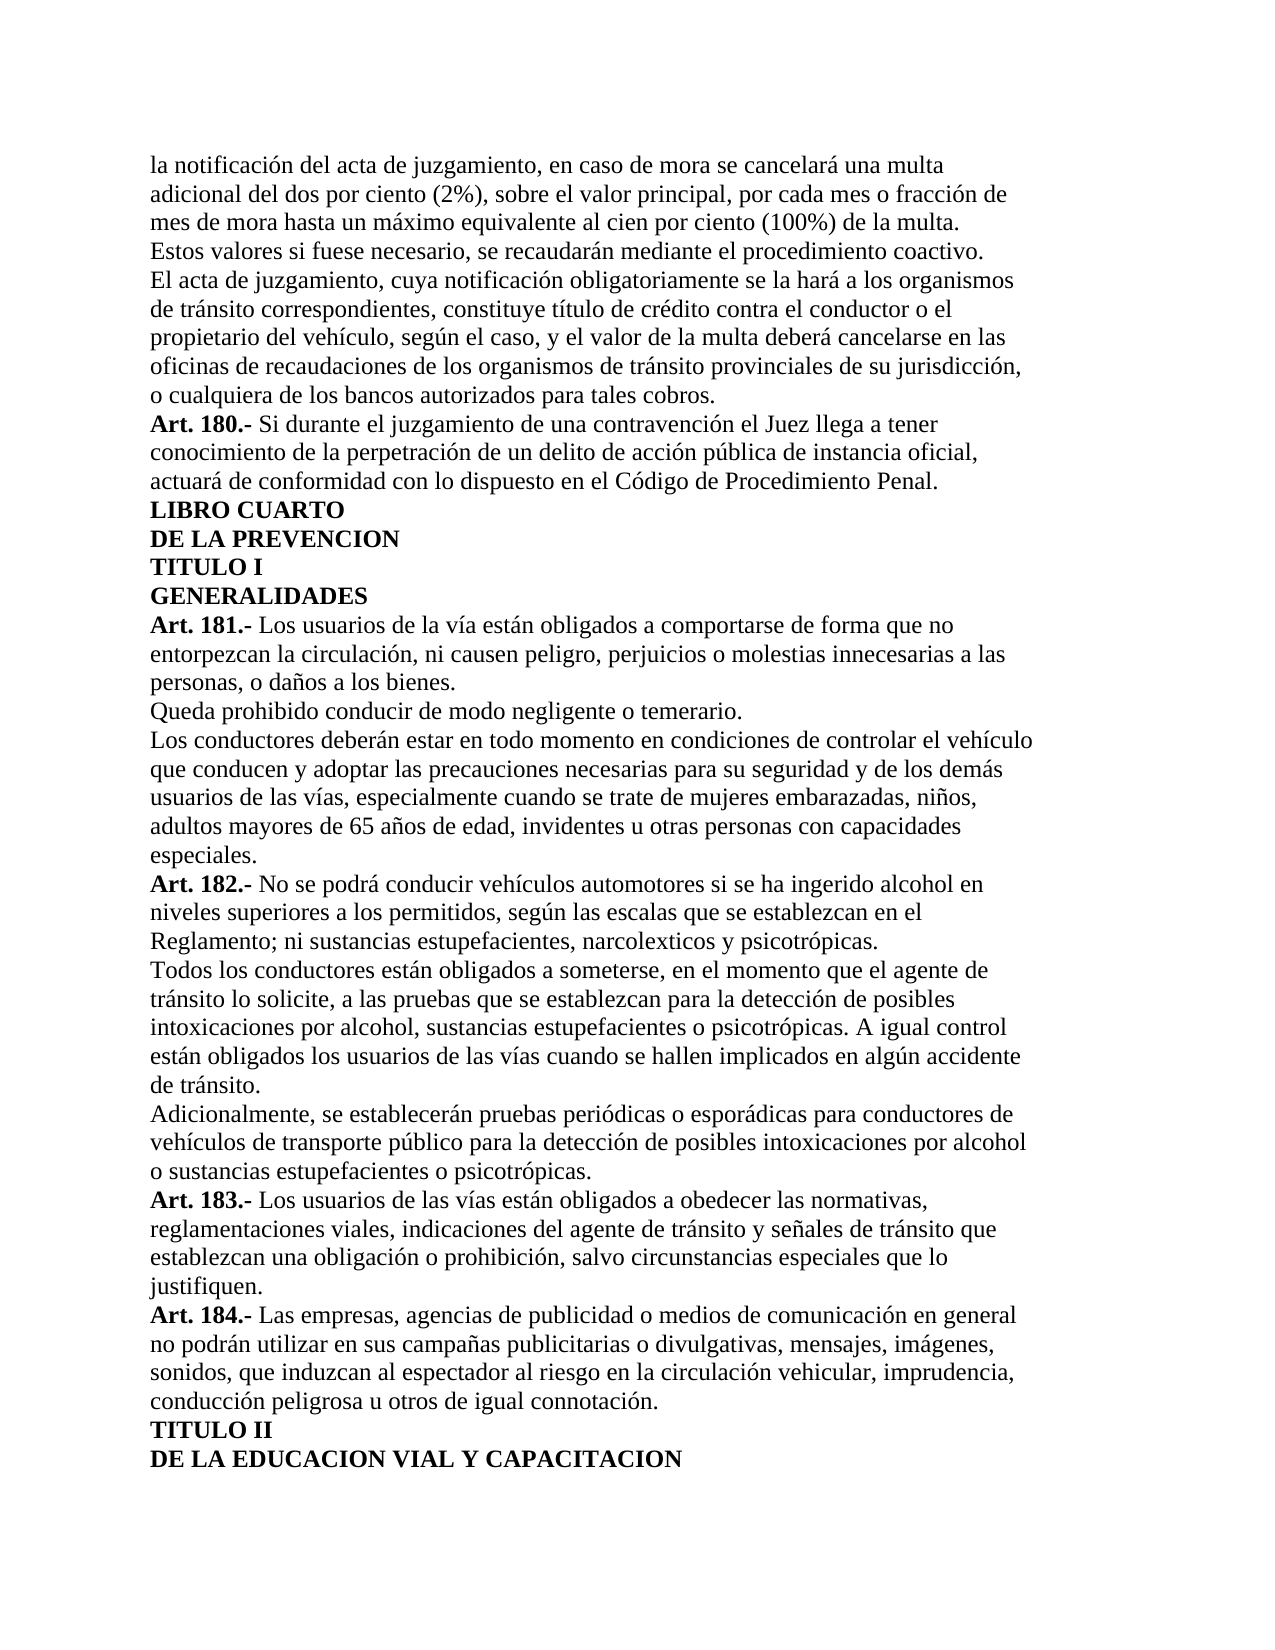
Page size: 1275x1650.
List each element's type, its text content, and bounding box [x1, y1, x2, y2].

text DE LA PREVENCION [150, 524, 1125, 552]
text propietario del vehículo, según el caso, y el valor de la multa deberá cancelarse en las [150, 322, 1125, 351]
text sonidos, que induzcan al espectador al riesgo en la circulación vehicular, imprudencia, [150, 1357, 1125, 1386]
text mes de mora hasta un máximo equivalente al cien por ciento (100%) de la multa. [150, 207, 1125, 236]
text Art. 184.- Las empresas, agencias de publicidad o medios de comunicación en general [150, 1300, 1125, 1329]
text Art. 181.- Los usuarios de la vía están obligados a comportarse de forma que no [150, 610, 1125, 639]
text Queda prohibido conducir de modo negligente o temerario. [150, 696, 1125, 725]
text personas, o daños a los bienes. [150, 667, 1125, 696]
text están obligados los usuarios de las vías cuando se hallen implicados en algún accidente [150, 1041, 1125, 1070]
text Reglamento; ni sustancias estupefacientes, narcolexticos y psicotrópicas. [150, 926, 1125, 955]
text DE LA EDUCACION VIAL Y CAPACITACION [150, 1444, 1125, 1472]
text usuarios de las vías, especialmente cuando se trate de mujeres embarazadas, niños, [150, 782, 1125, 811]
text de tránsito. [150, 1070, 1125, 1099]
text niveles superiores a los permitidos, según las escalas que se establezcan en el [150, 897, 1125, 926]
text Adicionalmente, se establecerán pruebas periódicas o esporádicas para conductores de [150, 1099, 1125, 1127]
text Art. 182.- No se podrá conducir vehículos automotores si se ha ingerido alcohol en [150, 869, 1125, 897]
text LIBRO CUARTO [150, 495, 1125, 524]
text conocimiento de la perpetración de un delito de acción pública de instancia oficial, [150, 437, 1125, 466]
text GENERALIDADES [150, 581, 1125, 610]
text TITULO I [150, 552, 1125, 581]
text Todos los conductores están obligados a someterse, en el momento que el agente de [150, 955, 1125, 984]
text entorpezcan la circulación, ni causen peligro, perjuicios o molestias innecesarias a las [150, 639, 1125, 667]
text Los conductores deberán estar en todo momento en condiciones de controlar el vehículo [150, 725, 1125, 754]
text especiales. [150, 840, 1125, 869]
text o cualquiera de los bancos autorizados para tales cobros. [150, 380, 1125, 409]
text la notificación del acta de juzgamiento, en caso de mora se cancelará una multa [150, 150, 1125, 179]
text Estos valores si fuese necesario, se recaudarán mediante el procedimiento coactivo. [150, 236, 1125, 265]
text oficinas de recaudaciones de los organismos de tránsito provinciales de su jurisdicción, [150, 351, 1125, 380]
text reglamentaciones viales, indicaciones del agente de tránsito y señales de tránsito que [150, 1214, 1125, 1242]
text TITULO II [150, 1415, 1125, 1444]
text intoxicaciones por alcohol, sustancias estupefacientes o psicotrópicas. A igual control [150, 1012, 1125, 1041]
text que conducen y adoptar las precauciones necesarias para su seguridad y de los demás [150, 754, 1125, 782]
text conducción peligrosa u otros de igual connotación. [150, 1386, 1125, 1415]
text actuará de conformidad con lo dispuesto en el Código de Procedimiento Penal. [150, 466, 1125, 495]
text Art. 180.- Si durante el juzgamiento de una contravención el Juez llega a tener [150, 409, 1125, 437]
text vehículos de transporte público para la detección de posibles intoxicaciones por alcohol [150, 1127, 1125, 1156]
text tránsito lo solicite, a las pruebas que se establezcan para la detección de posibles [150, 984, 1125, 1012]
text adicional del dos por ciento (2%), sobre el valor principal, por cada mes o fracción de [150, 179, 1125, 207]
text Art. 183.- Los usuarios de las vías están obligados a obedecer las normativas, [150, 1185, 1125, 1214]
text justifiquen. [150, 1271, 1125, 1300]
text El acta de juzgamiento, cuya notificación obligatoriamente se la hará a los organismos [150, 265, 1125, 294]
text de tránsito correspondientes, constituye título de crédito contra el conductor o el [150, 294, 1125, 322]
text adultos mayores de 65 años de edad, invidentes u otras personas con capacidades [150, 811, 1125, 840]
text no podrán utilizar en sus campañas publicitarias o divulgativas, mensajes, imágenes, [150, 1329, 1125, 1357]
text o sustancias estupefacientes o psicotrópicas. [150, 1156, 1125, 1185]
text establezcan una obligación o prohibición, salvo circunstancias especiales que lo [150, 1242, 1125, 1271]
